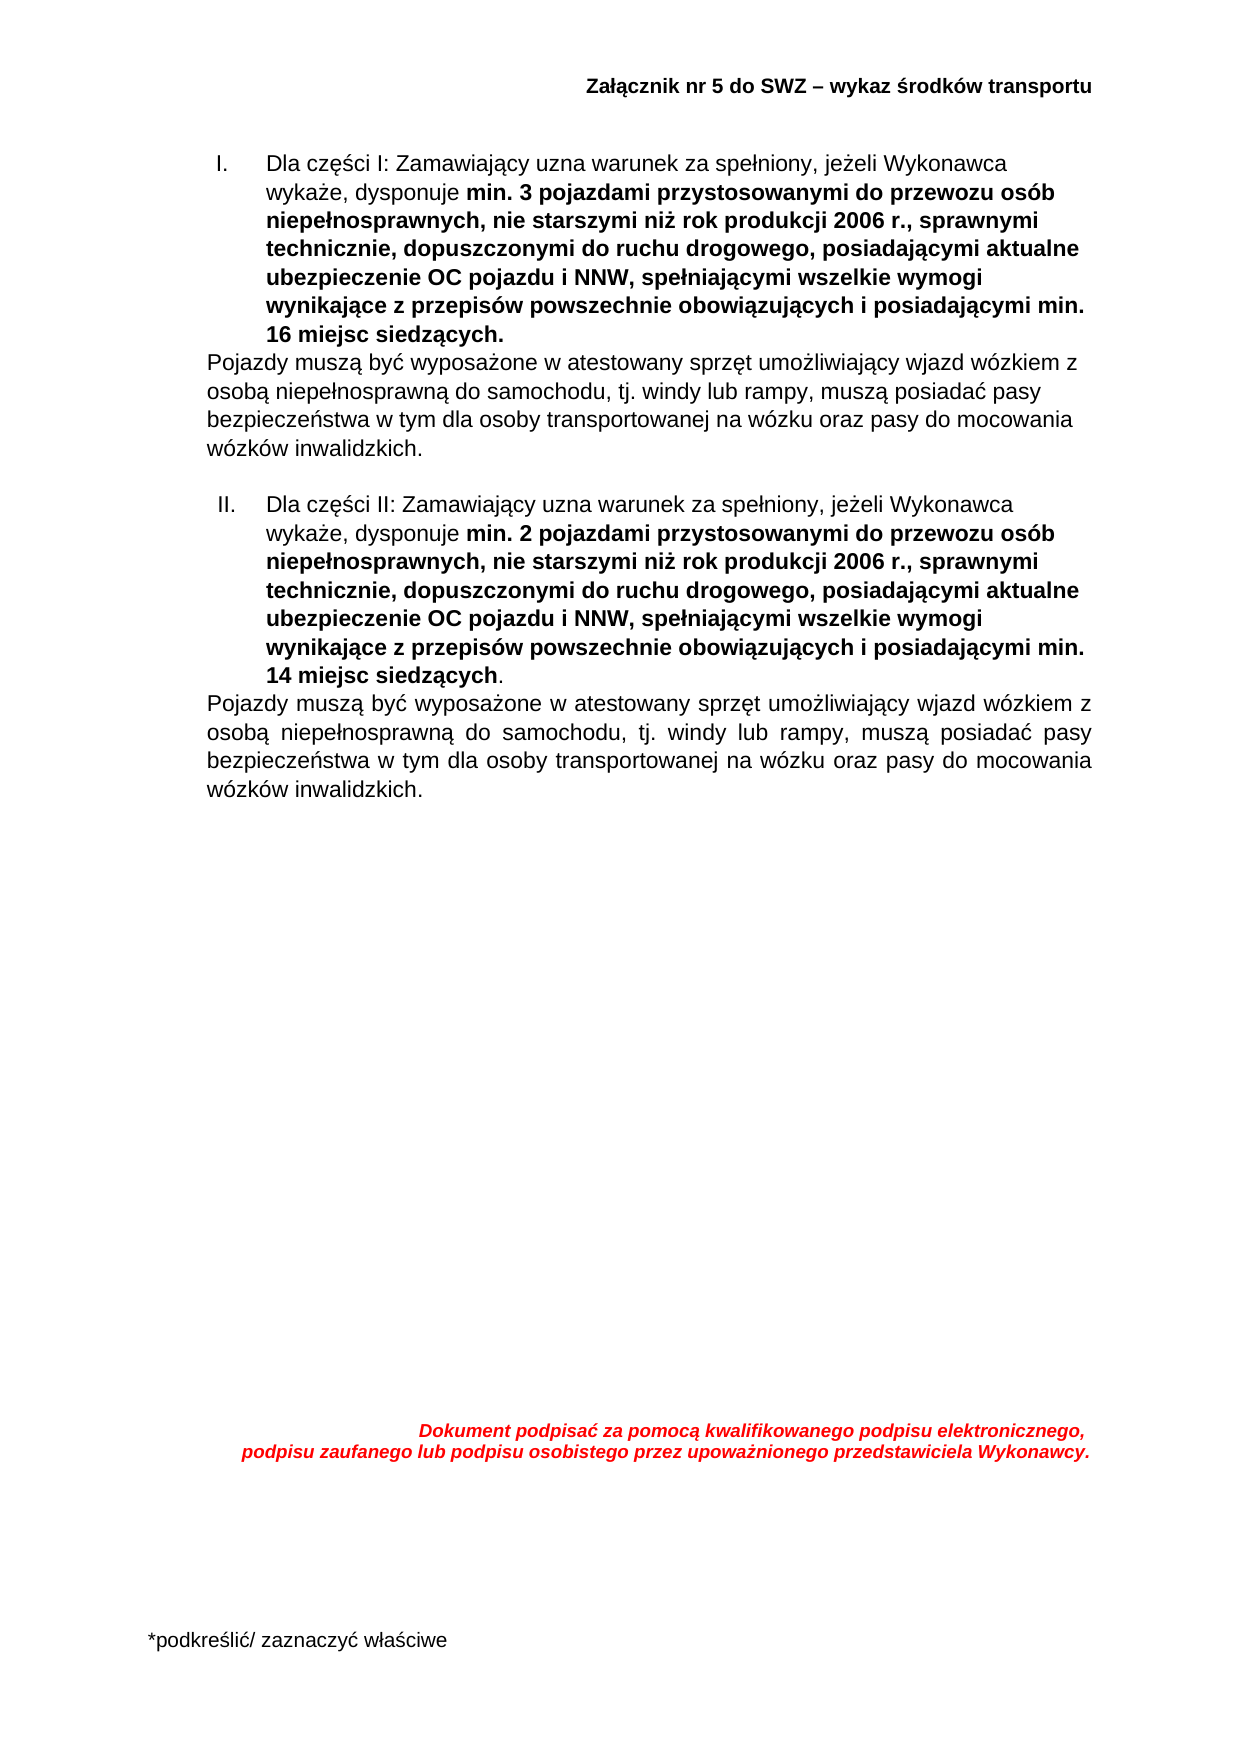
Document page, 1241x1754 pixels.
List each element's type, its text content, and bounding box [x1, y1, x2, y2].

list Pojazdy muszą być wyposażone w atestowany sprzęt umożliwiający wjazd wózkiem z osobą niepełnosprawną do samochodu, tj. windy lub rampy, muszą posiadać pasy bezpieczeństwa w tym dla osoby transportowanej na wózku oraz pasy do mocowania wózków inwalidzkich. [207, 349, 1093, 461]
list Pojazdy muszą być wyposażone w atestowany sprzęt umożliwiający wjazd wózkiem z osobą niepełnosprawną do samochodu, tj. windy lub rampy, muszą posiadać pasy bezpieczeństwa w tym dla osoby transportowanej na wózku oraz pasy do mocowania wózków inwalidzkich. [207, 690, 1093, 802]
list Dla części I: Zamawiający uzna warunek za spełniony, jeżeli Wykonawca wykaże, dysponuje min. 3 pojazdami przystosowanymi do przewozu osób niepełnosprawnych, nie starszymi niż rok produkcji 2006 r., sprawnymi technicznie, dopuszczonymi do ruchu drogowego, posiadającymi aktualne ubezpieczenie OC pojazdu i NNW, spełniającymi wszelkie wymogi wynikające z przepisów powszechnie obowiązujących i posiadającymi min. 16 miejsc siedzących. [228, 150, 1093, 347]
text Dokument podpisać za pomocą kwalifikowanego podpisu elektronicznego, podpisu zaufanego lub podpisu osobistego przez upoważnionego przedstawiciela Wykonawcy. [148, 1420, 1093, 1463]
list Dla części II: Zamawiający uzna warunek za spełniony, jeżeli Wykonawca wykaże, dysponuje min. 2 pojazdami przystosowanymi do przewozu osób niepełnosprawnych, nie starszymi niż rok produkcji 2006 r., sprawnymi technicznie, dopuszczonymi do ruchu drogowego, posiadającymi aktualne ubezpieczenie OC pojazdu i NNW, spełniającymi wszelkie wymogi wynikające z przepisów powszechnie obowiązujących i posiadającymi min. 14 miejsc siedzących. [236, 491, 1093, 688]
